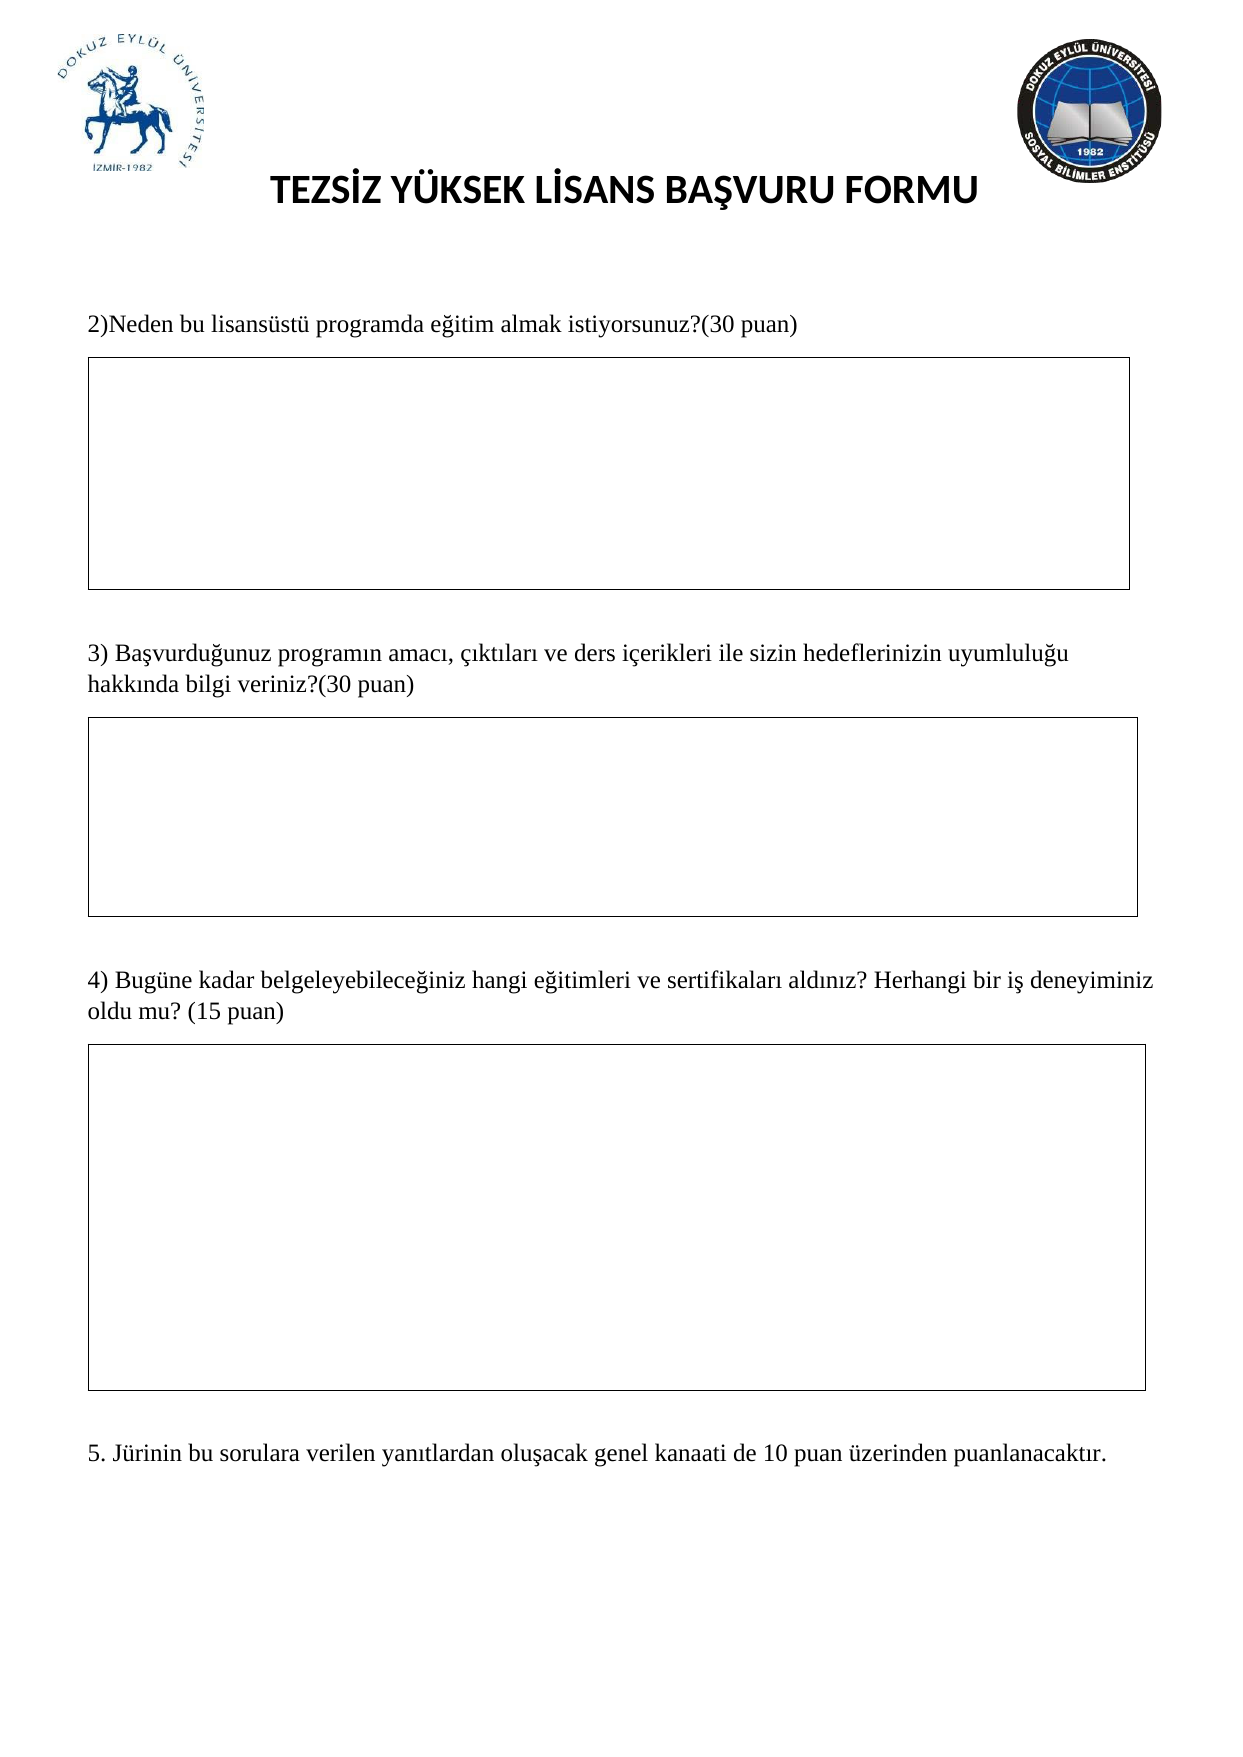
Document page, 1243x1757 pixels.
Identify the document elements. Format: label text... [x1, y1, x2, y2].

picture [57, 34, 204, 171]
table_header [89, 1045, 1145, 1389]
text 4) Bugüne kadar belgeleyebileceğiniz hangi eğitimleri ve sertifikaları aldınız? Herhangi bir iş deneyiminiz oldu mu? (15 puan) [87, 965, 1161, 1024]
text 5. Jürinin bu sorulara verilen yanıtlardan oluşacak genel kanaati de 10 puan üzerinden puanlanacaktır. [87, 1438, 1161, 1467]
text 3) Başvurduğunuz programın amacı, çıktıları ve ders içerikleri ile sizin hedeflerinizin uyumluluğu hakkında bilgi veriniz?(30 puan) [87, 638, 1161, 698]
table_header [89, 358, 1129, 589]
picture [1017, 39, 1162, 183]
text 2)Neden bu lisansüstü programda eğitim almak istiyorsunuz?(30 puan) [87, 309, 1161, 338]
table_header [89, 718, 1137, 916]
